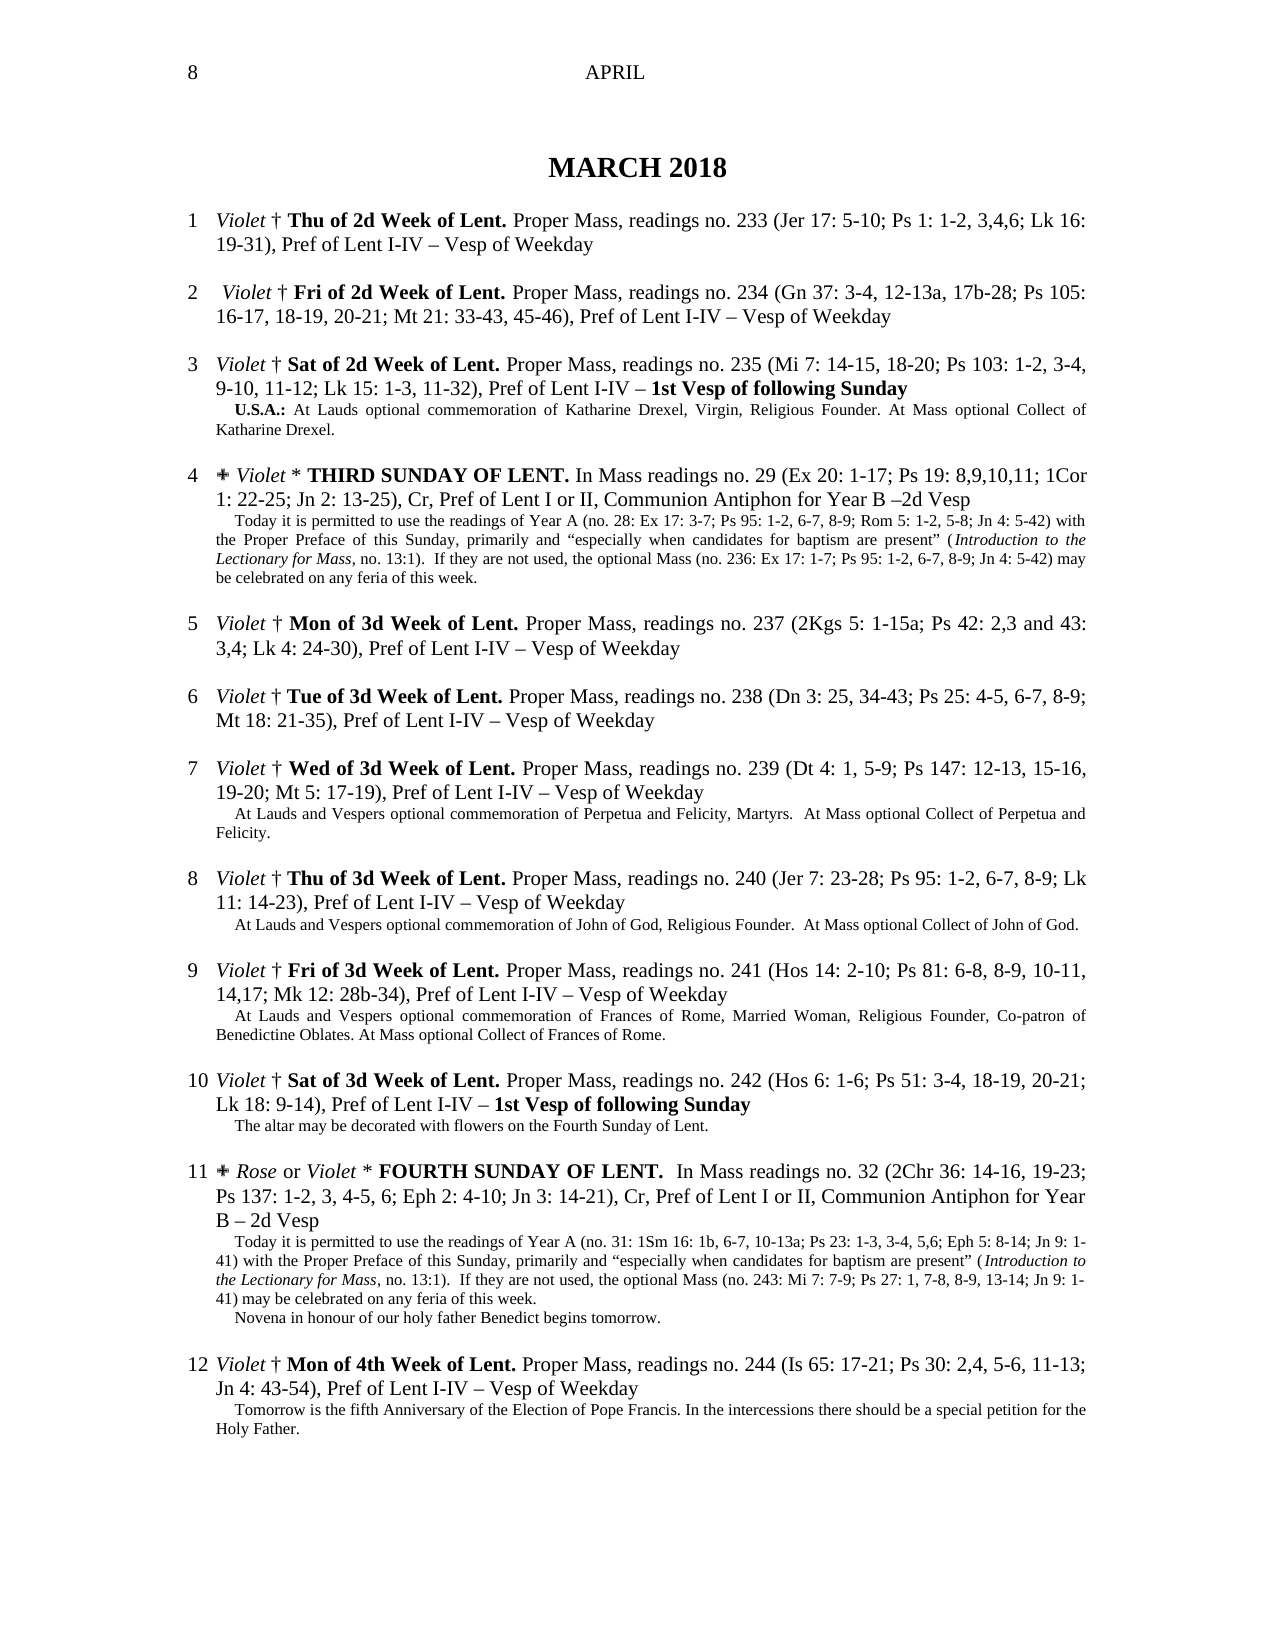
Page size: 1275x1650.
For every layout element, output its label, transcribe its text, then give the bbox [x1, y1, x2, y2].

text 10 Violet † Sat of 3d Week of Lent. Proper Mass, readings no. 242 (Hos 6: 1-6; Ps 51: 3-4, 18-19, 20-21; Lk 18: 9-14), Pref of Lent I-IV – 1st Vesp of following Sunday [187, 1068, 1087, 1116]
text 7 Violet † Wed of 3d Week of Lent. Proper Mass, readings no. 239 (Dt 4: 1, 5-9; Ps 147: 12-13, 15-16, 19-20; Mt 5: 17-19), Pref of Lent I-IV – Vesp of Weekday [187, 756, 1087, 804]
text 8 Violet † Thu of 3d Week of Lent. Proper Mass, readings no. 240 (Jer 7: 23-28; Ps 95: 1-2, 6-7, 8-9; Lk 11: 14-23), Pref of Lent I-IV – Vesp of Weekday [187, 866, 1087, 914]
text Tomorrow is the fifth Anniversary of the Election of Pope Francis. In the intercessions there should be a special petition for the Holy Father. [187, 1400, 1087, 1438]
text Today it is permitted to use the readings of Year A (no. 31: 1Sm 16: 1b, 6-7, 10-13a; Ps 23: 1-3, 3-4, 5,6; Eph 5: 8-14; Jn 9: 1-41) with the Proper Preface of this Sunday, primarily and “especially when candidates for baptism are present” (Introduction to the Lectionary for Mass, no. 13:1). If they are not used, the optional Mass (no. 243: Mi 7: 7-9; Ps 27: 1, 7-8, 8-9, 13-14; Jn 9: 1-41) may be celebrated on any feria of this week. [187, 1232, 1087, 1308]
text Novena in honour of our holy father Benedict begins tomorrow. [187, 1308, 1087, 1327]
text The altar may be decorated with flowers on the Fourth Sunday of Lent. [216, 1116, 1087, 1135]
text At Lauds and Vespers optional commemoration of Perpetua and Felicity, Martyrs. At Mass optional Collect of Perpetua and Felicity. [187, 804, 1087, 842]
text At Lauds and Vespers optional commemoration of Frances of Rome, Married Woman, Religious Founder, Co-patron of Benedictine Oblates. At Mass optional Collect of Frances of Rome. [187, 1006, 1087, 1044]
text 2 Violet † Fri of 2d Week of Lent. Proper Mass, readings no. 234 (Gn 37: 3-4, 12-13a, 17b-28; Ps 105: 16-17, 18-19, 20-21; Mt 21: 33-43, 45-46), Pref of Lent I-IV – Vesp of Weekday [187, 280, 1087, 328]
text 1 Violet † Thu of 2d Week of Lent. Proper Mass, readings no. 233 (Jer 17: 5-10; Ps 1: 1-2, 3,4,6; Lk 16: 19-31), Pref of Lent I-IV – Vesp of Weekday [187, 208, 1087, 256]
text 5 Violet † Mon of 3d Week of Lent. Proper Mass, readings no. 237 (2Kgs 5: 1-15a; Ps 42: 2,3 and 43: 3,4; Lk 4: 24-30), Pref of Lent I-IV – Vesp of Weekday [187, 611, 1087, 659]
text 6 Violet † Tue of 3d Week of Lent. Proper Mass, readings no. 238 (Dn 3: 25, 34-43; Ps 25: 4-5, 6-7, 8-9; Mt 18: 21-35), Pref of Lent I-IV – Vesp of Weekday [187, 683, 1087, 732]
text 3 Violet † Sat of 2d Week of Lent. Proper Mass, readings no. 235 (Mi 7: 14-15, 18-20; Ps 103: 1-2, 3-4, 9-10, 11-12; Lk 15: 1-3, 11-32), Pref of Lent I-IV – 1st Vesp of following Sunday [187, 352, 1087, 400]
text 4 Violet * THIRD SUNDAY OF LENT. In Mass readings no. 29 (Ex 20: 1-17; Ps 19: 8,9,10,11; 1Cor 1: 22-25; Jn 2: 13-25), Cr, Pref of Lent I or II, Communion Antiphon for Year B –2d Vesp [187, 462, 1087, 511]
subtitle MARCH 2018 [187, 150, 1087, 183]
text 12 Violet † Mon of 4th Week of Lent. Proper Mass, readings no. 244 (Is 65: 17-21; Ps 30: 2,4, 5-6, 11-13; Jn 4: 43-54), Pref of Lent I-IV – Vesp of Weekday [187, 1352, 1087, 1400]
text 11 Rose or Violet * FOURTH SUNDAY OF LENT. In Mass readings no. 32 (2Chr 36: 14-16, 19-23; Ps 137: 1-2, 3, 4-5, 6; Eph 2: 4-10; Jn 3: 14-21), Cr, Pref of Lent I or II, Communion Antiphon for Year B – 2d Vesp [187, 1159, 1087, 1232]
text 9 Violet † Fri of 3d Week of Lent. Proper Mass, readings no. 241 (Hos 14: 2-10; Ps 81: 6-8, 8-9, 10-11, 14,17; Mk 12: 28b-34), Pref of Lent I-IV – Vesp of Weekday [187, 958, 1087, 1006]
text At Lauds and Vespers optional commemoration of John of God, Religious Founder. At Mass optional Collect of John of God. [187, 914, 1087, 933]
text Today it is permitted to use the readings of Year A (no. 28: Ex 17: 3-7; Ps 95: 1-2, 6-7, 8-9; Rom 5: 1-2, 5-8; Jn 4: 5-42) with the Proper Preface of this Sunday, primarily and “especially when candidates for baptism are present” (Introduction to the Lectionary for Mass, no. 13:1). If they are not used, the optional Mass (no. 236: Ex 17: 1-7; Ps 95: 1-2, 6-7, 8-9; Jn 4: 5-42) may be celebrated on any feria of this week. [187, 511, 1087, 587]
text U.S.A.: At Lauds optional commemoration of Katharine Drexel, Virgin, Religious Founder. At Mass optional Collect of Katharine Drexel. [187, 400, 1087, 438]
